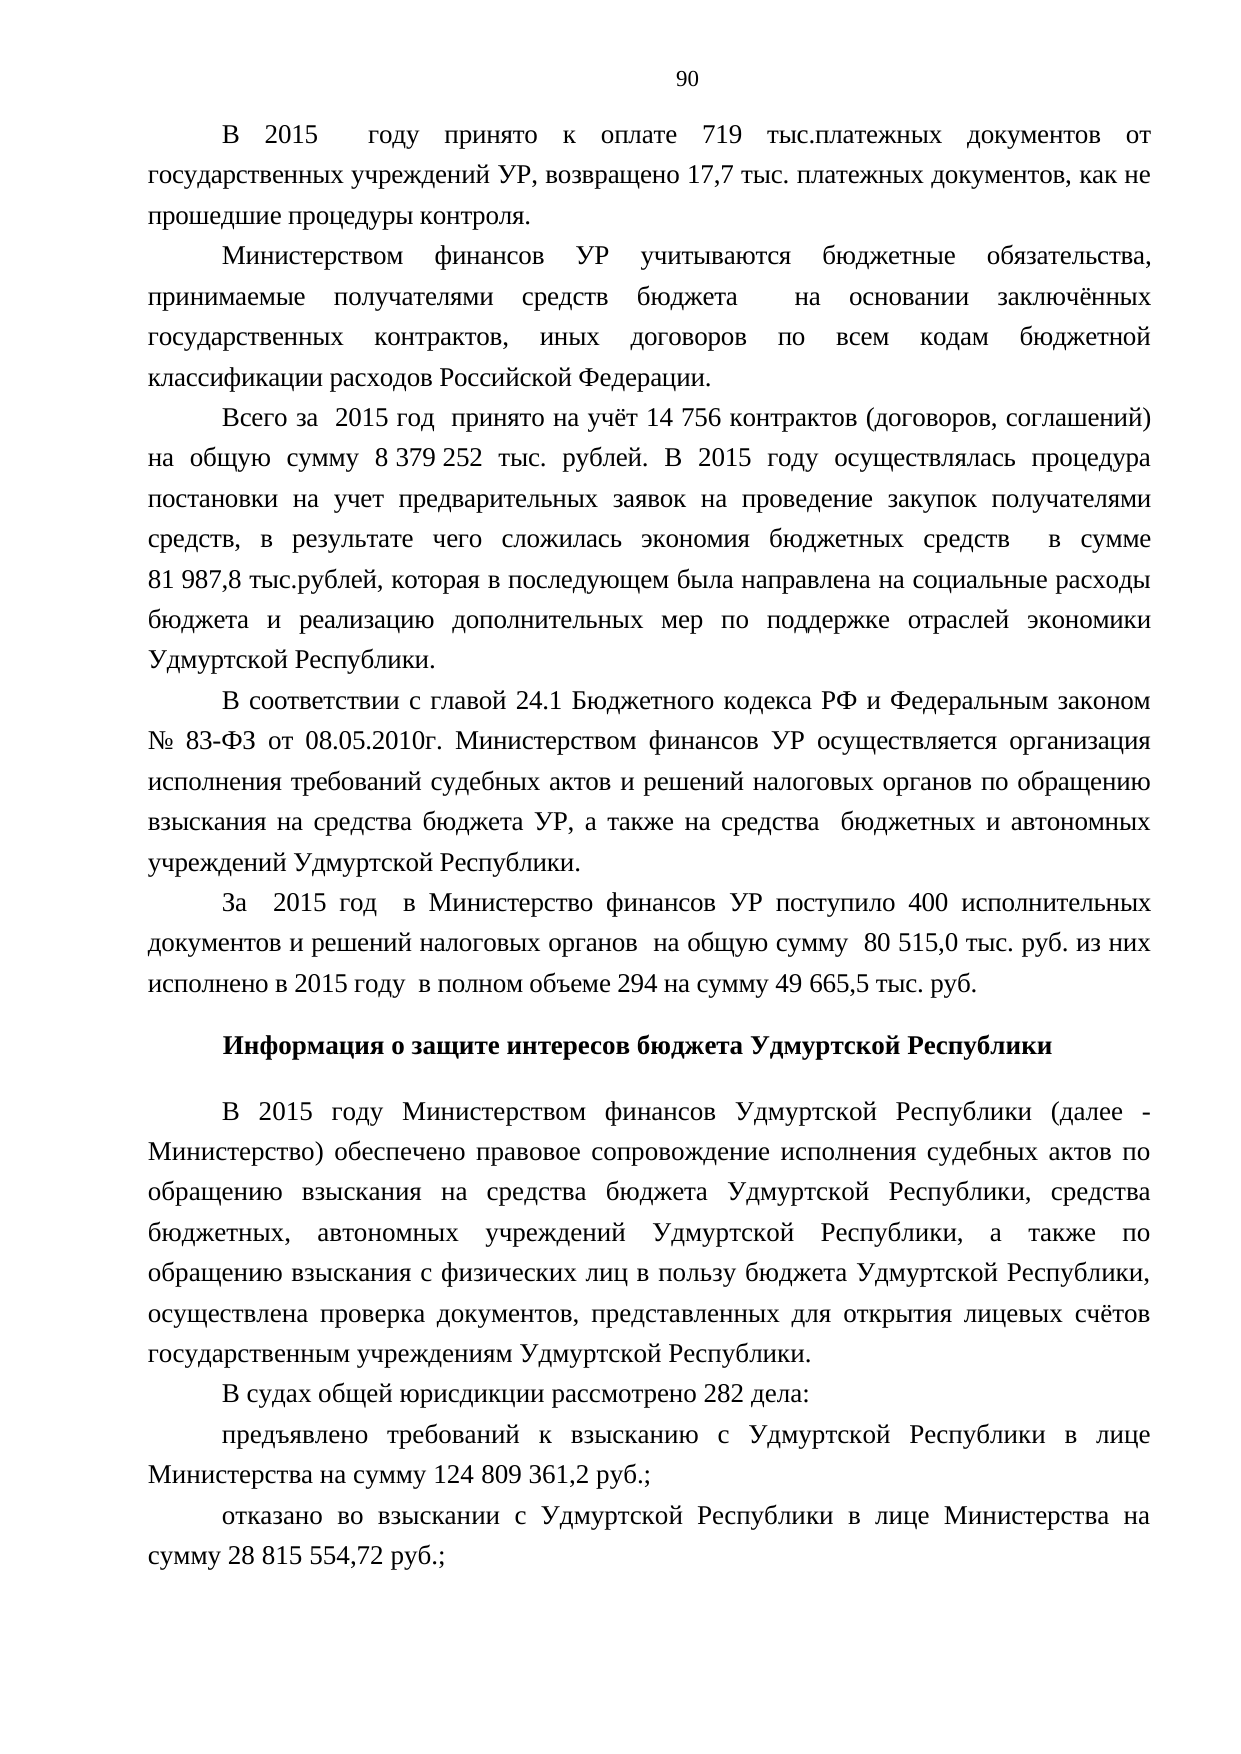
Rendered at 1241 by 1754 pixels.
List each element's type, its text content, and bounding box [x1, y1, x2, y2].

title В 2015 году принято к оплате 719 тыс.платежных документов от государственных учреждений УР, возвращено 17,7 тыс. платежных документов, как не прошедшие процедуры контроля. [148, 118, 1152, 230]
title За 2015 год в Министерство финансов УР поступило 400 исполнительных документов и решений налоговых органов на общую сумму 80 515,0 тыс. руб. из них исполнено в 2015 году в полном объеме 294 на сумму 49 665,5 тыс. руб. [148, 886, 1152, 998]
title Министерством финансов УР учитываются бюджетные обязательства, принимаемые получателями средств бюджета на основании заключённых государственных контрактов, иных договоров по всем кодам бюджетной классификации расходов Российской Федерации. [148, 239, 1152, 392]
text отказано во взыскании с Удмуртской Республики в лице Министерства на сумму 28 815 554,72 руб.; [148, 1499, 1152, 1570]
text предъявлено требований к взысканию с Удмуртской Республики в лице Министерства на сумму 124 809 361,2 руб.; [148, 1418, 1152, 1489]
title Всего за 2015 год принято на учёт 14 756 контрактов (договоров, соглашений) на общую сумму 8 379 252 тыс. рублей. В 2015 году осуществлялась процедура постановки на учет предварительных заявок на проведение закупок получателями средств, в результате чего сложилась экономия бюджетных средств в сумме 81 987,8 тыс.рублей, которая в последующем была направлена на социальные расходы бюджета и реализацию дополнительных мер по поддержке отраслей экономики Удмуртской Республики. [148, 401, 1152, 675]
text В 2015 году Министерством финансов Удмуртской Республики (далее - Министерство) обеспечено правовое сопровождение исполнения судебных актов по обращению взыскания на средства бюджета Удмуртской Республики, средства бюджетных, автономных учреждений Удмуртской Республики, а также по обращению взыскания с физических лиц в пользу бюджета Удмуртской Республики, осуществлена проверка документов, представленных для открытия лицевых счётов государственным учреждениям Удмуртской Республики. [148, 1094, 1152, 1368]
text В судах общей юрисдикции рассмотрено 282 дела: [148, 1377, 1152, 1409]
title В соответствии с главой 24.1 Бюджетного кодекса РФ и Федеральным законом № 83-ФЗ от 08.05.2010г. Министерством финансов УР осуществляется организация исполнения требований судебных актов и решений налоговых органов по обращению взыскания на средства бюджета УР, а также на средства бюджетных и автономных учреждений Удмуртской Республики. [148, 684, 1152, 877]
text Информация о защите интересов бюджета Удмуртской Республики [223, 1029, 1152, 1060]
